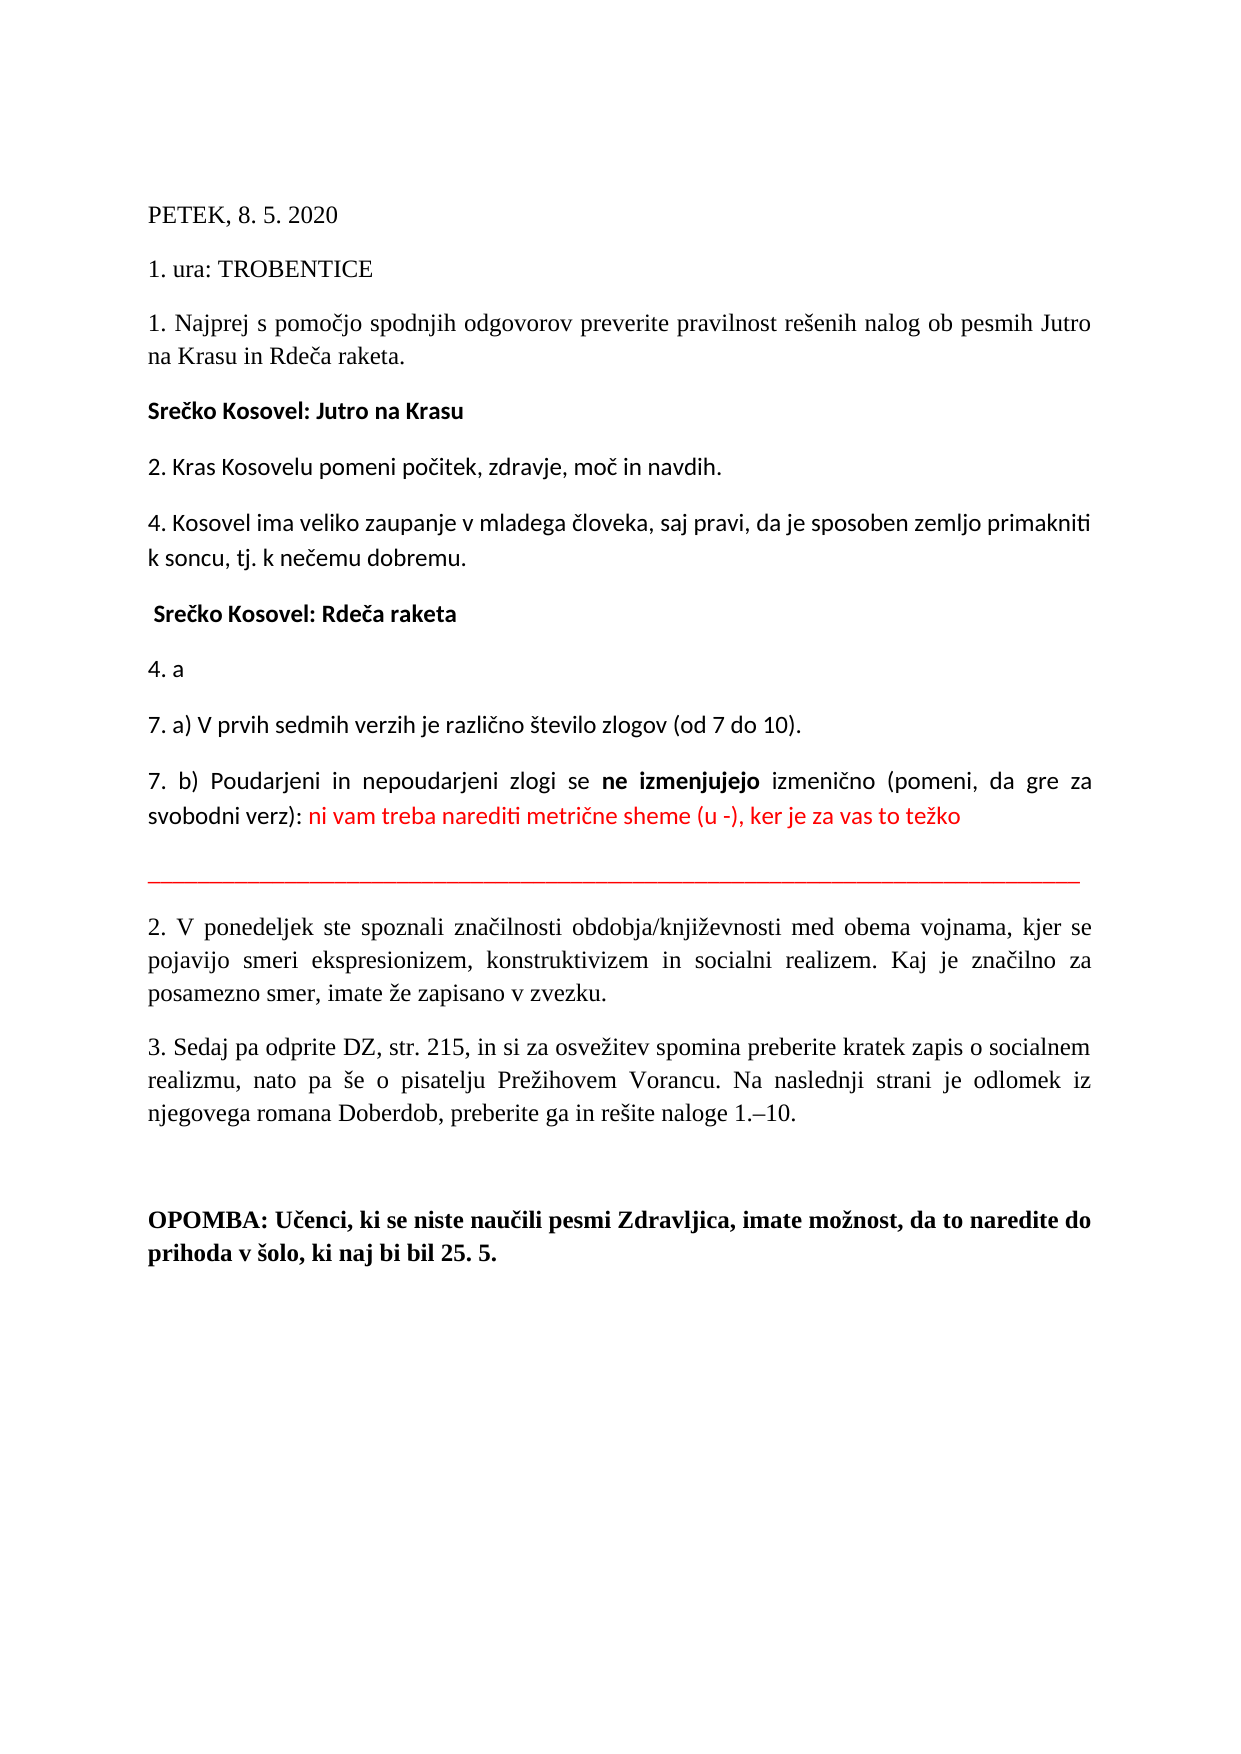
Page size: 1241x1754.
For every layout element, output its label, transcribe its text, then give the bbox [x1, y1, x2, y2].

text 4. Kosovel ima veliko zaupanje v mladega človeka, saj pravi, da je sposoben zemljo primakniti k soncu, tj. k nečemu dobremu. [148, 507, 1093, 572]
text 1. Najprej s pomočjo spodnjih odgovorov preverite pravilnost rešenih nalog ob pesmih Jutro na Krasu in Rdeča raketa. [148, 308, 1093, 370]
text 4. a [148, 653, 1093, 684]
text PETEK, 8. 5. 2020 [148, 201, 1093, 229]
text ___________________________________________________________________________ [148, 856, 1093, 887]
text 2. Kras Kosovelu pomeni počitek, zdravje, moč in navdih. [148, 451, 1093, 482]
text 1. ura: TROBENTICE [148, 254, 1093, 283]
text 3. Sedaj pa odprite DZ, str. 215, in si za osvežitev spomina preberite kratek zapis o socialnem realizmu, nato pa še o pisatelju Prežihovem Vorancu. Na naslednji strani je odlomek iz njegovega romana Doberdob, preberite ga in rešite naloge 1.–10. [148, 1032, 1093, 1127]
text Srečko Kosovel: Jutro na Krasu [148, 395, 1093, 426]
text OPOMBA: Učenci, ki se niste naučili pesmi Zdravljica, imate možnost, da to naredite do prihoda v šolo, ki naj bi bil 25. 5. [148, 1206, 1093, 1267]
text 7. a) V prvih sedmih verzih je različno število zlogov (od 7 do 10). [148, 709, 1093, 740]
text 2. V ponedeljek ste spoznali značilnosti obdobja/književnosti med obema vojnama, kjer se pojavijo smeri ekspresionizem, konstruktivizem in socialni realizem. Kaj je značilno za posamezno smer, imate že zapisano v zvezku. [148, 912, 1093, 1007]
text 7. b) Poudarjeni in nepoudarjeni zlogi se ne izmenjujejo izmenično (pomeni, da gre za svobodni verz): ni vam treba narediti metrične sheme (u -), ker je za vas to težko [148, 765, 1093, 831]
text Srečko Kosovel: Rdeča raketa [148, 598, 1093, 628]
